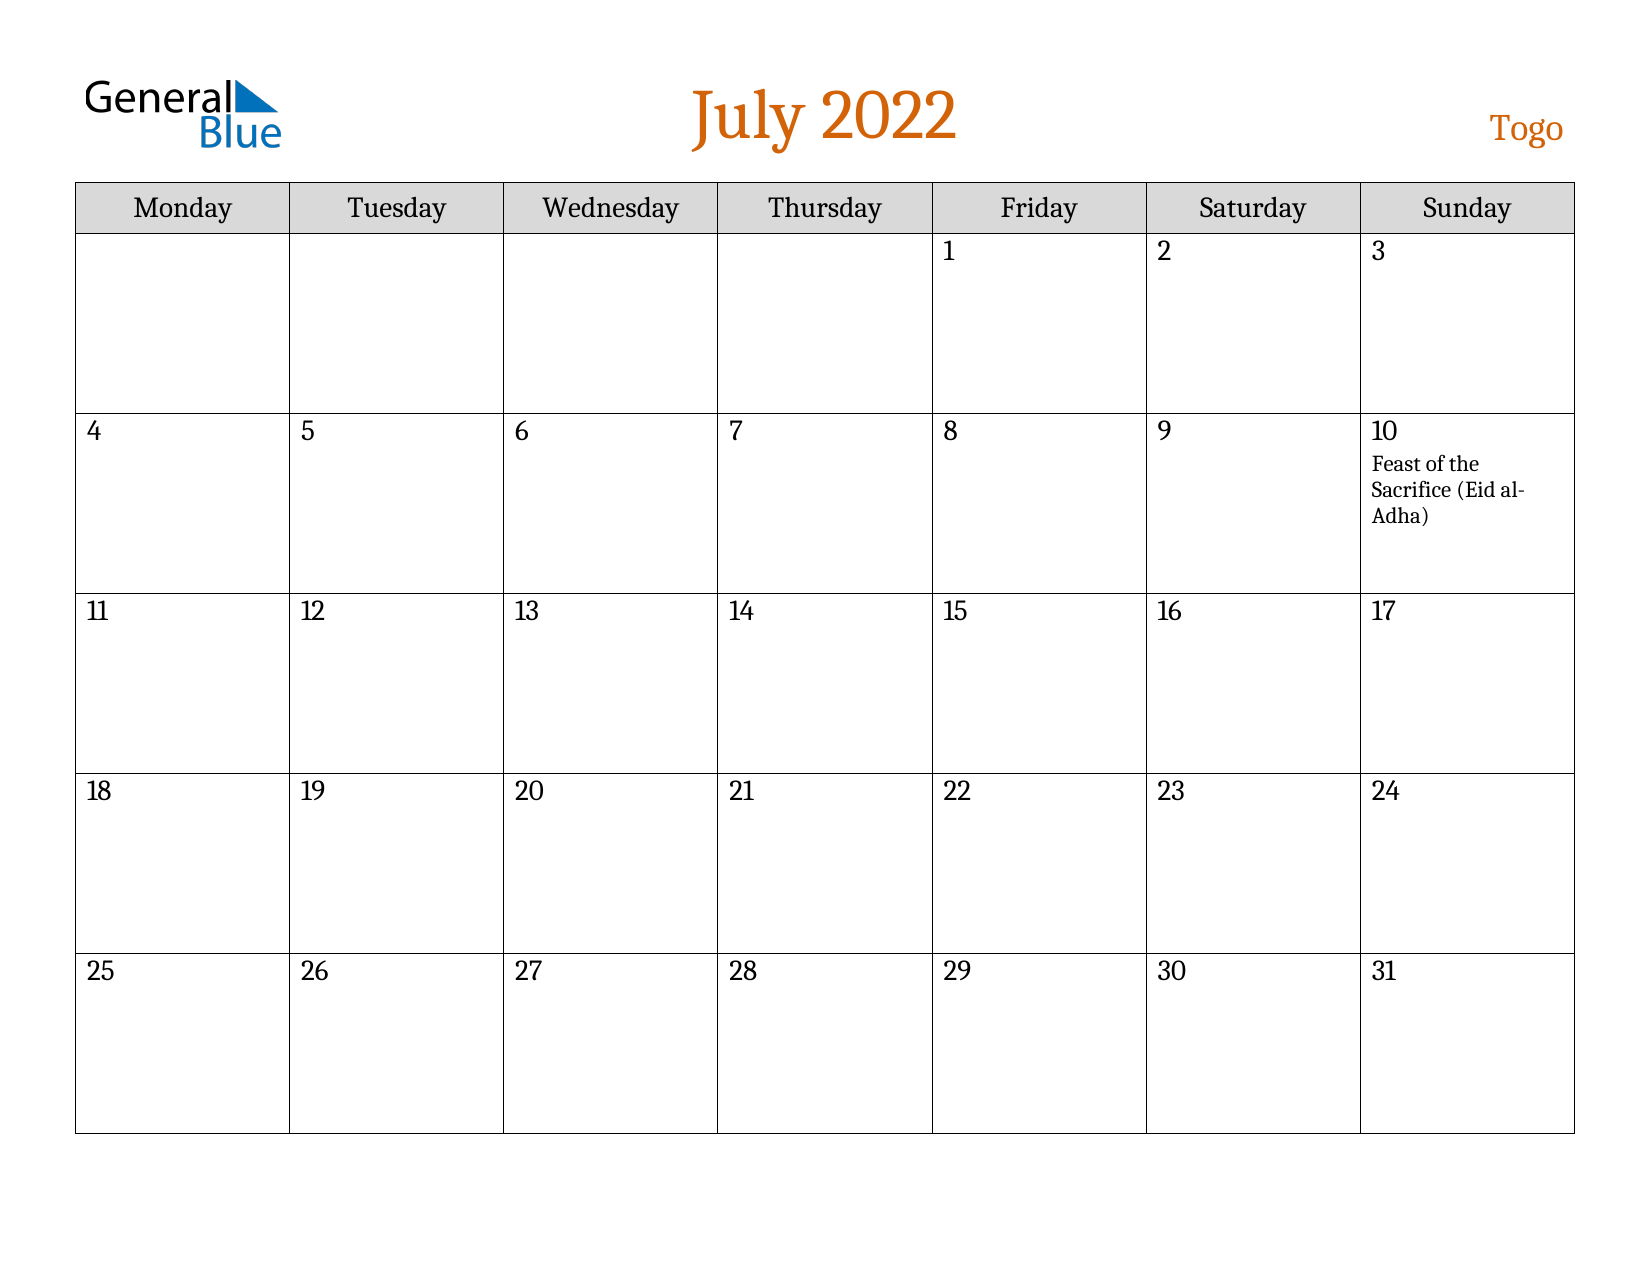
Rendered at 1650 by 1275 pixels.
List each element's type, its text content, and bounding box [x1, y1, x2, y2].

table_cell 22 [933, 774, 1146, 810]
table_cell [504, 270, 717, 413]
table_cell [290, 234, 503, 270]
table_cell [1147, 630, 1360, 773]
table_cell [718, 270, 932, 413]
table_cell [1361, 990, 1574, 1133]
table_cell [290, 450, 503, 593]
table_cell Thursday [718, 183, 932, 233]
table_cell [933, 990, 1146, 1133]
table_header [76, 75, 503, 182]
picture [86, 80, 281, 148]
table_cell 11 [76, 594, 289, 630]
table_cell 2 [1147, 234, 1360, 270]
table_cell Monday [76, 183, 289, 233]
table_cell 26 [290, 954, 503, 990]
table_cell 9 [1147, 414, 1360, 450]
table_cell [718, 810, 932, 953]
table_cell [290, 810, 503, 953]
table_cell [933, 630, 1146, 773]
table_cell Sunday [1361, 183, 1574, 233]
table_cell 16 [1147, 594, 1360, 630]
table_cell [1361, 270, 1574, 413]
table_cell 28 [718, 954, 932, 990]
table_cell 19 [290, 774, 503, 810]
table_cell 15 [933, 594, 1146, 630]
table_cell [718, 234, 932, 270]
table_cell 4 [76, 414, 289, 450]
table_cell 10 [1361, 414, 1574, 450]
table_cell 25 [76, 954, 289, 990]
table_cell [933, 810, 1146, 953]
table_cell [290, 630, 503, 773]
table_cell [1147, 450, 1360, 593]
table_cell 14 [718, 594, 932, 630]
table_cell [76, 630, 289, 773]
table_cell 8 [933, 414, 1146, 450]
table_cell [718, 990, 932, 1133]
table_cell 12 [290, 594, 503, 630]
table_header Togo [1146, 75, 1574, 182]
table_cell 5 [290, 414, 503, 450]
table_cell Wednesday [504, 183, 717, 233]
table_cell [76, 234, 289, 270]
table_cell [504, 810, 717, 953]
table_cell 31 [1361, 954, 1574, 990]
table_cell 13 [504, 594, 717, 630]
table_cell 24 [1361, 774, 1574, 810]
table_cell [718, 630, 932, 773]
table_cell [76, 990, 289, 1133]
table_cell Feast of the Sacrifice (Eid al-Adha) [1361, 450, 1574, 593]
table_cell 7 [718, 414, 932, 450]
table_cell [933, 270, 1146, 413]
table_cell 29 [933, 954, 1146, 990]
table_cell 30 [1147, 954, 1360, 990]
table_cell 18 [76, 774, 289, 810]
table_cell [76, 450, 289, 593]
table_cell [76, 810, 289, 953]
table_cell Friday [933, 183, 1146, 233]
table_cell Saturday [1147, 183, 1360, 233]
table_cell 23 [1147, 774, 1360, 810]
table_cell [504, 234, 717, 270]
table_cell [1361, 630, 1574, 773]
table_cell [933, 450, 1146, 593]
table_cell 27 [504, 954, 717, 990]
table_cell [504, 630, 717, 773]
table_cell [504, 990, 717, 1133]
table_cell [290, 990, 503, 1133]
table_cell [718, 450, 932, 593]
table_cell [1361, 810, 1574, 953]
table_cell [1147, 990, 1360, 1133]
table_cell [76, 270, 289, 413]
table_cell 17 [1361, 594, 1574, 630]
table_cell 20 [504, 774, 717, 810]
table_cell [504, 450, 717, 593]
table_cell 1 [933, 234, 1146, 270]
table_cell 6 [504, 414, 717, 450]
table_cell 21 [718, 774, 932, 810]
table_cell [1147, 270, 1360, 413]
table_cell Tuesday [290, 183, 503, 233]
table_cell [290, 270, 503, 413]
table_header July 2022 [504, 75, 1146, 182]
table_cell 3 [1361, 234, 1574, 270]
table_cell [1147, 810, 1360, 953]
